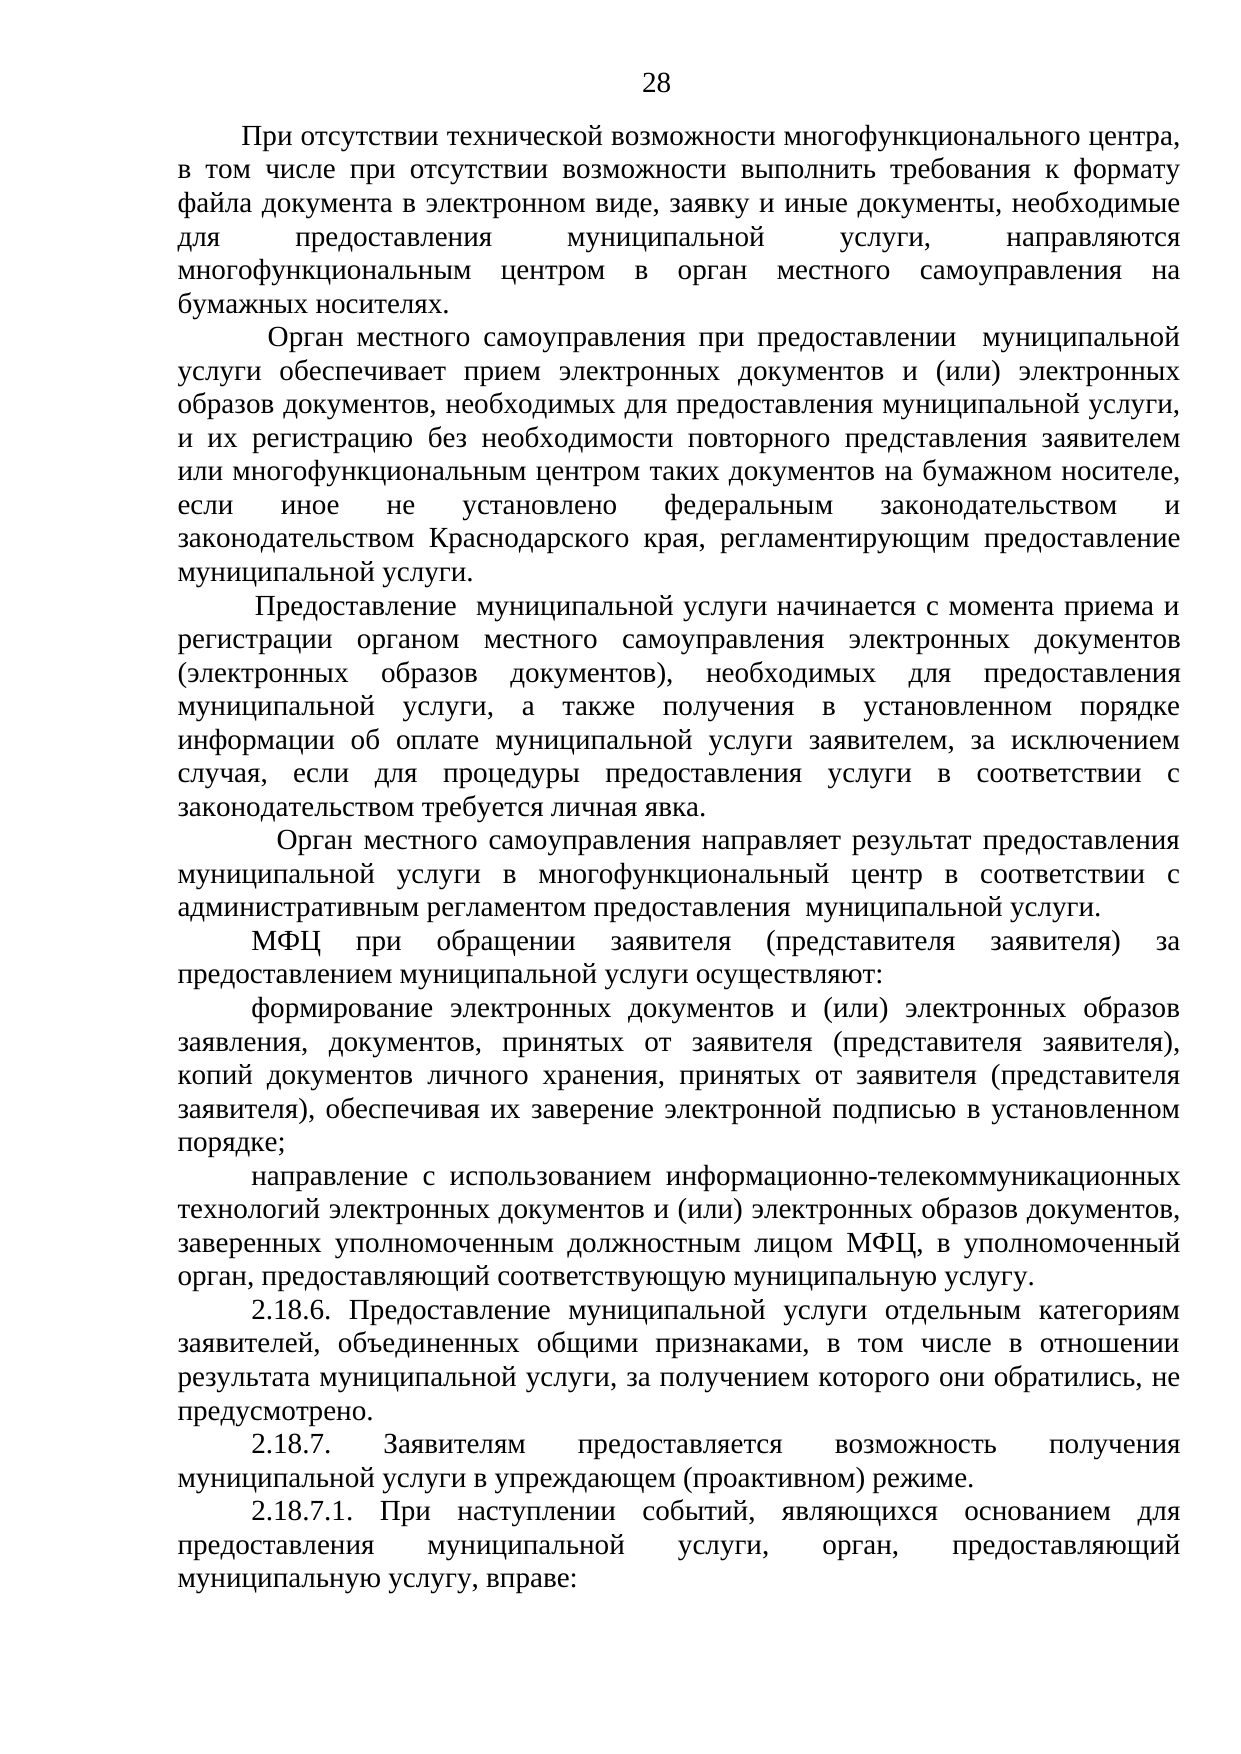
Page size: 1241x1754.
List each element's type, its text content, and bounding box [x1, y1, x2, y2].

text 2.18.7.1. При наступлении событий, являющихся основанием для предоставления муниципальной услуги, орган, предоставляющий муниципальную услугу, вправе: [177, 1493, 1181, 1594]
text МФЦ при обращении заявителя (представителя заявителя) за предоставлением муниципальной услуги осуществляют: [177, 923, 1181, 990]
text Орган местного самоуправления при предоставлении муниципальной услуги обеспечивает прием электронных документов и (или) электронных образов документов, необходимых для предоставления муниципальной услуги, и их регистрацию без необходимости повторного представления заявителем или многофункциональным центром таких документов на бумажном носителе, если иное не установлено федеральным законодательством и законодательством Краснодарского края, регламентирующим предоставление муниципальной услуги. [177, 319, 1181, 588]
text направление с использованием информационно-телекоммуникационных технологий электронных документов и (или) электронных образов документов, заверенных уполномоченным должностным лицом МФЦ, в уполномоченный орган, предоставляющий соответствующую муниципальную услугу. [177, 1158, 1181, 1292]
text 2.18.6. Предоставление муниципальной услуги отдельным категориям заявителей, объединенных общими признаками, в том числе в отношении результата муниципальной услуги, за получением которого они обратились, не предусмотрено. [177, 1292, 1181, 1426]
text Предоставление муниципальной услуги начинается с момента приема и регистрации органом местного самоуправления электронных документов (электронных образов документов), необходимых для предоставления муниципальной услуги, а также получения в установленном порядке информации об оплате муниципальной услуги заявителем, за исключением случая, если для процедуры предоставления услуги в соответствии с законодательством требуется личная явка. [177, 588, 1181, 822]
text При отсутствии технической возможности многофункционального центра, в том числе при отсутствии возможности выполнить требования к формату файла документа в электронном виде, заявку и иные документы, необходимые для предоставления муниципальной услуги, направляются многофункциональным центром в орган местного самоуправления на бумажных носителях. [177, 118, 1181, 319]
text 2.18.7. Заявителям предоставляется возможность получения муниципальной услуги в упреждающем (проактивном) режиме. [177, 1426, 1181, 1493]
text Орган местного самоуправления направляет результат предоставления муниципальной услуги в многофункциональный центр в соответствии с административным регламентом предоставления муниципальной услуги. [177, 822, 1181, 923]
text формирование электронных документов и (или) электронных образов заявления, документов, принятых от заявителя (представителя заявителя), копий документов личного хранения, принятых от заявителя (представителя заявителя), обеспечивая их заверение электронной подписью в установленном порядке; [177, 990, 1181, 1158]
